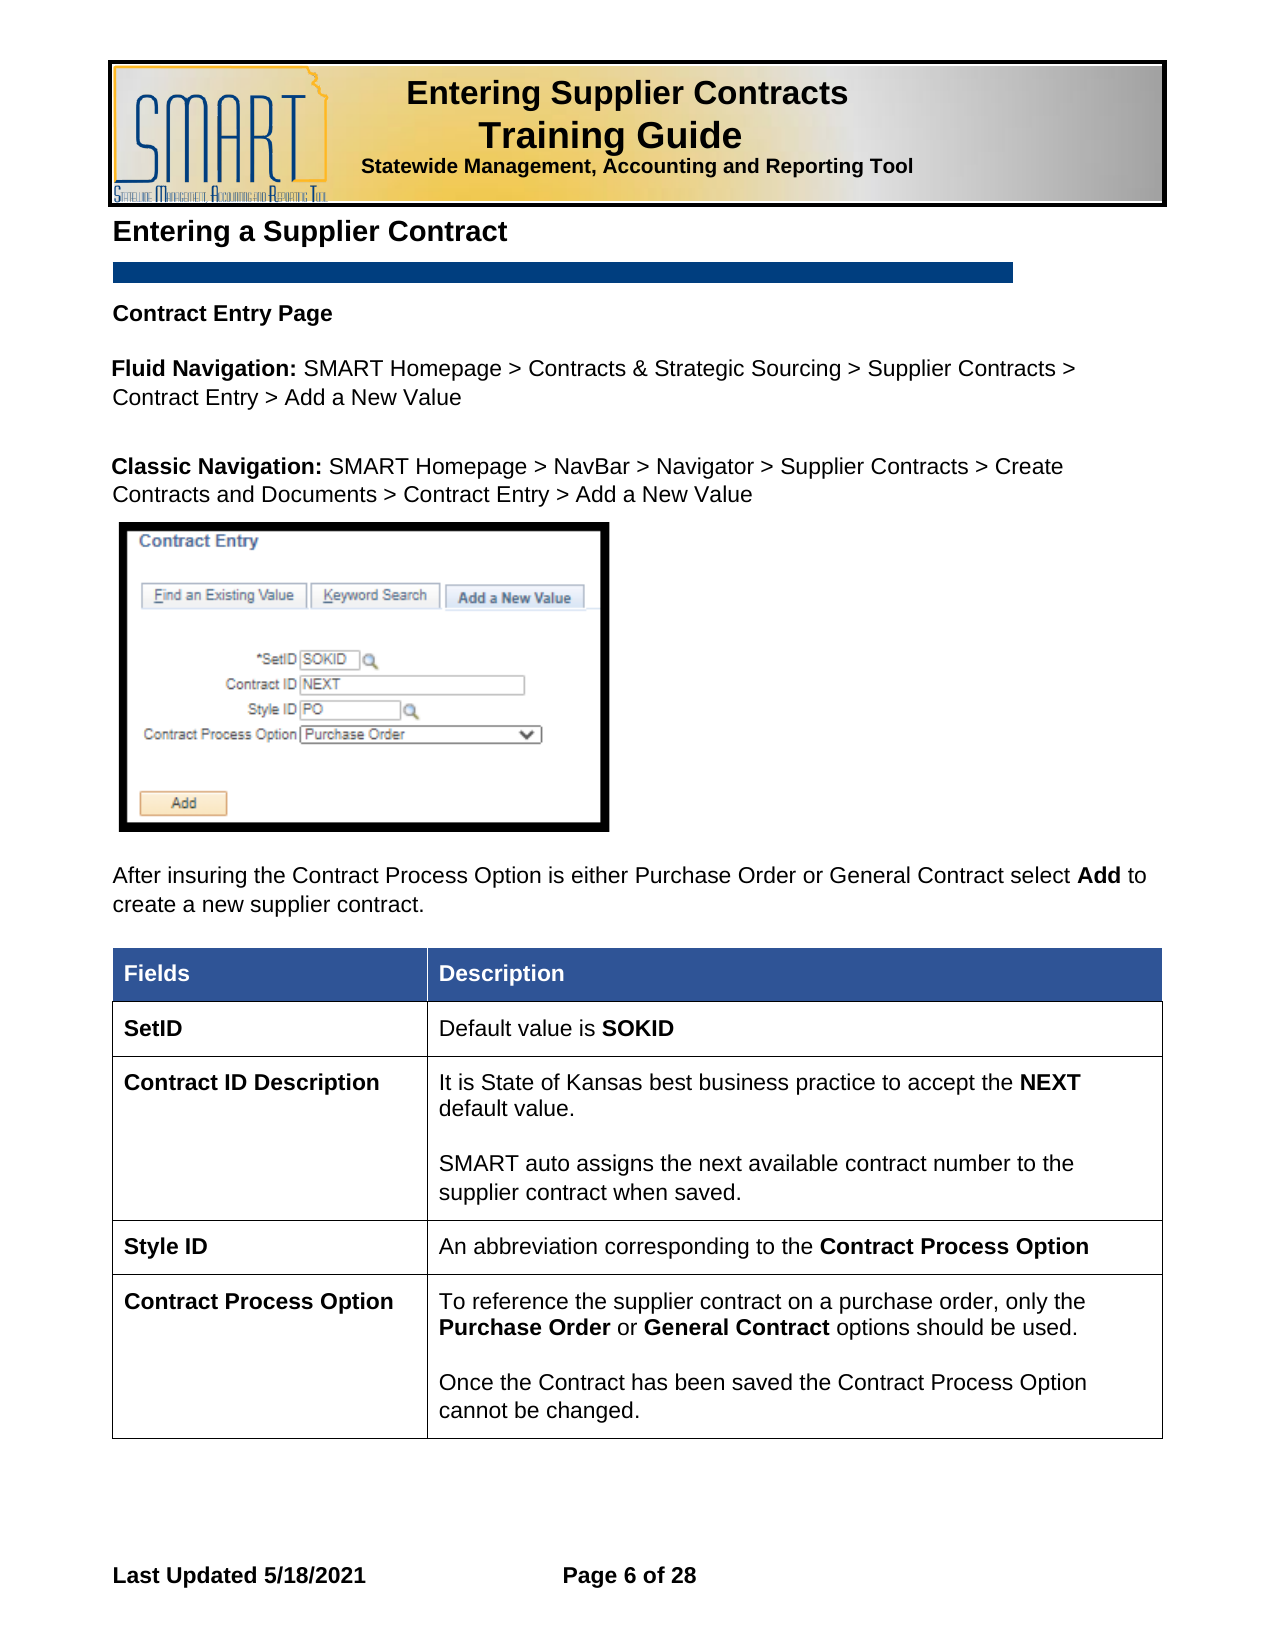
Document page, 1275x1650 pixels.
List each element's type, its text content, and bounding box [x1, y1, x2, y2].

table_header Fields [113, 948, 427, 1001]
table_header Description [428, 948, 1162, 1001]
table_cell Contract Process Option [113, 1275, 427, 1438]
picture [118, 522, 610, 832]
table_cell SetID [113, 1002, 427, 1056]
table_cell To reference the supplier contract on a purchase order, only the Purchase Order or General Contract options should be used. Once the Contract has been saved the Contract Process Option cannot be changed. [428, 1275, 1162, 1438]
picture [103, 60, 1162, 211]
table_cell An abbreviation corresponding to the Contract Process Option [428, 1221, 1162, 1274]
subtitle Entering a Supplier Contract [112, 150, 1162, 247]
text After insuring the Contract Process Option is either Purchase Order or General Contract select Add to create a new supplier contract. [112, 862, 1162, 917]
subtitle Contract Entry Page [112, 300, 1162, 326]
table_cell Contract ID Description [113, 1057, 427, 1219]
table_cell Default value is SOKID [428, 1002, 1162, 1056]
table_cell Style ID [113, 1221, 427, 1274]
table_cell It is State of Kansas best business practice to accept the NEXT default value. SMART auto assigns the next available contract number to the supplier contract when saved. [428, 1057, 1162, 1219]
text Fluid Navigation: SMART Homepage > Contracts & Strategic Sourcing > Supplier Contracts > Contract Entry > Add a New Value [111, 355, 1162, 410]
picture [610, 131, 618, 144]
text Classic Navigation: SMART Homepage > NavBar > Navigator > Supplier Contracts > Create Contracts and Documents > Contract Entry > Add a New Value [111, 453, 1162, 508]
